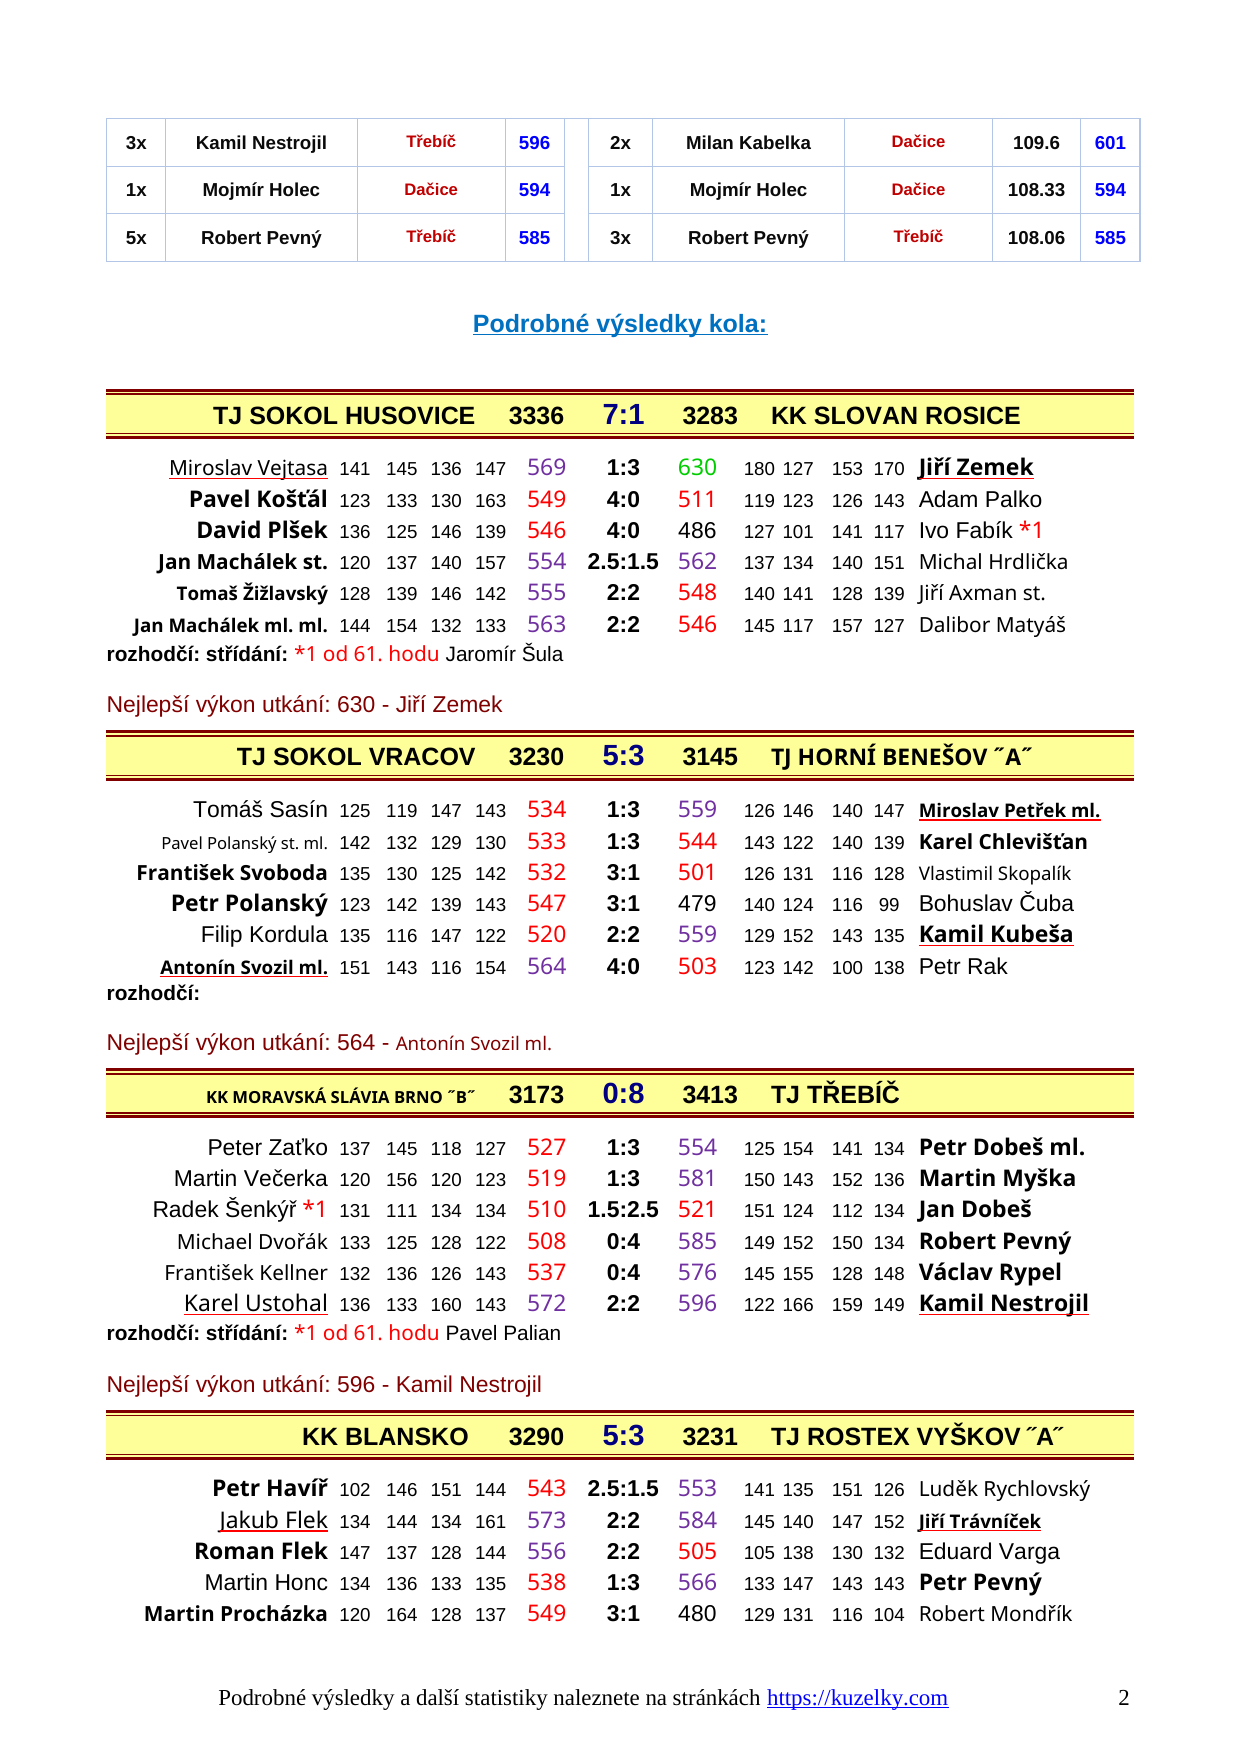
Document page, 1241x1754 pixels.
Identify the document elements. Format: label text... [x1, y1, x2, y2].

table_cell Robert Pevný [653, 214, 844, 261]
table_cell 5x [107, 214, 165, 261]
text Nejlepší výkon utkání: 630 - Jiří Zemek [106, 691, 1134, 718]
text Radek Šenkýř *1 131 111 134 134 510 1.5:2.5 521 151 124 112 134 Jan Dobeš [106, 1193, 1134, 1225]
text Tomaš Žižlavský 128 139 146 142 555 2:2 548 140 141 128 139 Jiří Axman st. [106, 576, 1134, 608]
table_cell Třebíč [358, 119, 505, 166]
table_cell 1x [107, 167, 165, 213]
text Tomáš Sasín 125 119 147 143 534 1:3 559 126 146 140 147 Miroslav Petřek ml. [106, 793, 1134, 825]
table_cell 585 [506, 214, 564, 261]
text Jan Machálek ml. ml. 144 154 132 133 563 2:2 546 145 117 157 127 Dalibor Matyáš [106, 608, 1134, 639]
table_cell 3x [107, 119, 165, 166]
text David Plšek 136 125 146 139 546 4:0 486 127 101 141 117 Ivo Fabík *1 [106, 514, 1134, 545]
text rozhodčí: střídání: *1 od 61. hodu Jaromír Šula [106, 639, 1134, 667]
text Martin Procházka 120 164 128 137 549 3:1 480 129 131 116 104 Robert Mondřík [106, 1597, 1134, 1629]
table_cell 108.33 [993, 167, 1080, 213]
text TJ Sokol Husovice 3336 7:1 3283 KK Slovan Rosice [106, 395, 1134, 433]
text Jan Machálek st. 120 137 140 157 554 2.5:1.5 562 137 134 140 151 Michal Hrdlička [106, 545, 1134, 576]
table_cell 594 [1081, 167, 1139, 213]
table_cell 2x [589, 119, 652, 166]
text Petr Havíř 102 146 151 144 543 2.5:1.5 553 141 135 151 126 Luděk Rychlovský [106, 1472, 1134, 1504]
text Martin Večerka 120 156 120 123 519 1:3 581 150 143 152 136 Martin Myška [106, 1162, 1134, 1193]
table_cell Kamil Nestrojil [166, 119, 357, 166]
table_cell 109.6 [993, 119, 1080, 166]
table_cell Třebíč [845, 214, 992, 261]
text Pavel Košťál 123 133 130 163 549 4:0 511 119 123 126 143 Adam Palko [106, 483, 1134, 514]
text Nejlepší výkon utkání: 596 - Kamil Nestrojil [106, 1371, 1134, 1397]
table_cell 1x [589, 167, 652, 213]
text Martin Honc 134 136 133 135 538 1:3 566 133 147 143 143 Petr Pevný [106, 1566, 1134, 1597]
table_cell 108.06 [993, 214, 1080, 261]
text Roman Flek 147 137 128 144 556 2:2 505 105 138 130 132 Eduard Varga [106, 1535, 1134, 1566]
text Nejlepší výkon utkání: 564 - Antonín Svozil ml. [106, 1029, 1134, 1056]
table_cell 594 [506, 167, 564, 213]
text rozhodčí: [106, 981, 1134, 1005]
table_cell Dačice [358, 167, 505, 213]
text Petr Polanský 123 142 139 143 547 3:1 479 140 124 116 99 Bohuslav Čuba [106, 887, 1134, 918]
text Michael Dvořák 133 125 128 122 508 0:4 585 149 152 150 134 Robert Pevný [106, 1225, 1134, 1256]
table_cell 585 [1081, 214, 1139, 261]
text Antonín Svozil ml. 151 143 116 154 564 4:0 503 123 142 100 138 Petr Rak [106, 950, 1134, 981]
text Miroslav Vejtasa 141 145 136 147 569 1:3 630 180 127 153 170 Jiří Zemek [106, 451, 1134, 483]
text Pavel Polanský st. ml. 142 132 129 130 533 1:3 544 143 122 140 139 Karel Chlevišťan [106, 825, 1134, 856]
text František Svoboda 135 130 125 142 532 3:1 501 126 131 116 128 Vlastimil Skopalík [106, 856, 1134, 887]
table_cell 3x [589, 214, 652, 261]
text TJ Sokol Vracov 3230 5:3 3145 TJ Horní Benešov ˝A˝ [106, 737, 1134, 775]
text Peter Zaťko 137 145 118 127 527 1:3 554 125 154 141 134 Petr Dobeš ml. [106, 1131, 1134, 1162]
table_cell 596 [506, 119, 564, 166]
table_cell Mojmír Holec [653, 167, 844, 213]
text KK Moravská Slávia Brno ˝B˝ 3173 0:8 3413 TJ Třebíč [106, 1075, 1134, 1112]
text Podrobné výsledky kola: [94, 308, 1145, 337]
text František Kellner 132 136 126 143 537 0:4 576 145 155 128 148 Václav Rypel [106, 1256, 1134, 1287]
table_cell 601 [1081, 119, 1139, 166]
text Filip Kordula 135 116 147 122 520 2:2 559 129 152 143 135 Kamil Kubeša [106, 918, 1134, 950]
table_cell Dačice [845, 119, 992, 166]
table_cell Milan Kabelka [653, 119, 844, 166]
table_cell Robert Pevný [166, 214, 357, 261]
table_cell Mojmír Holec [166, 167, 357, 213]
text rozhodčí: střídání: *1 od 61. hodu Pavel Palian [106, 1318, 1134, 1347]
text Karel Ustohal 136 133 160 143 572 2:2 596 122 166 159 149 Kamil Nestrojil [106, 1287, 1134, 1318]
text Jakub Flek 134 144 134 161 573 2:2 584 145 140 147 152 Jiří Trávníček [106, 1504, 1134, 1535]
text KK Blansko 3290 5:3 3231 TJ Rostex Vyškov ˝A˝ [106, 1416, 1134, 1454]
table_cell Dačice [845, 167, 992, 213]
table_cell Třebíč [358, 214, 505, 261]
